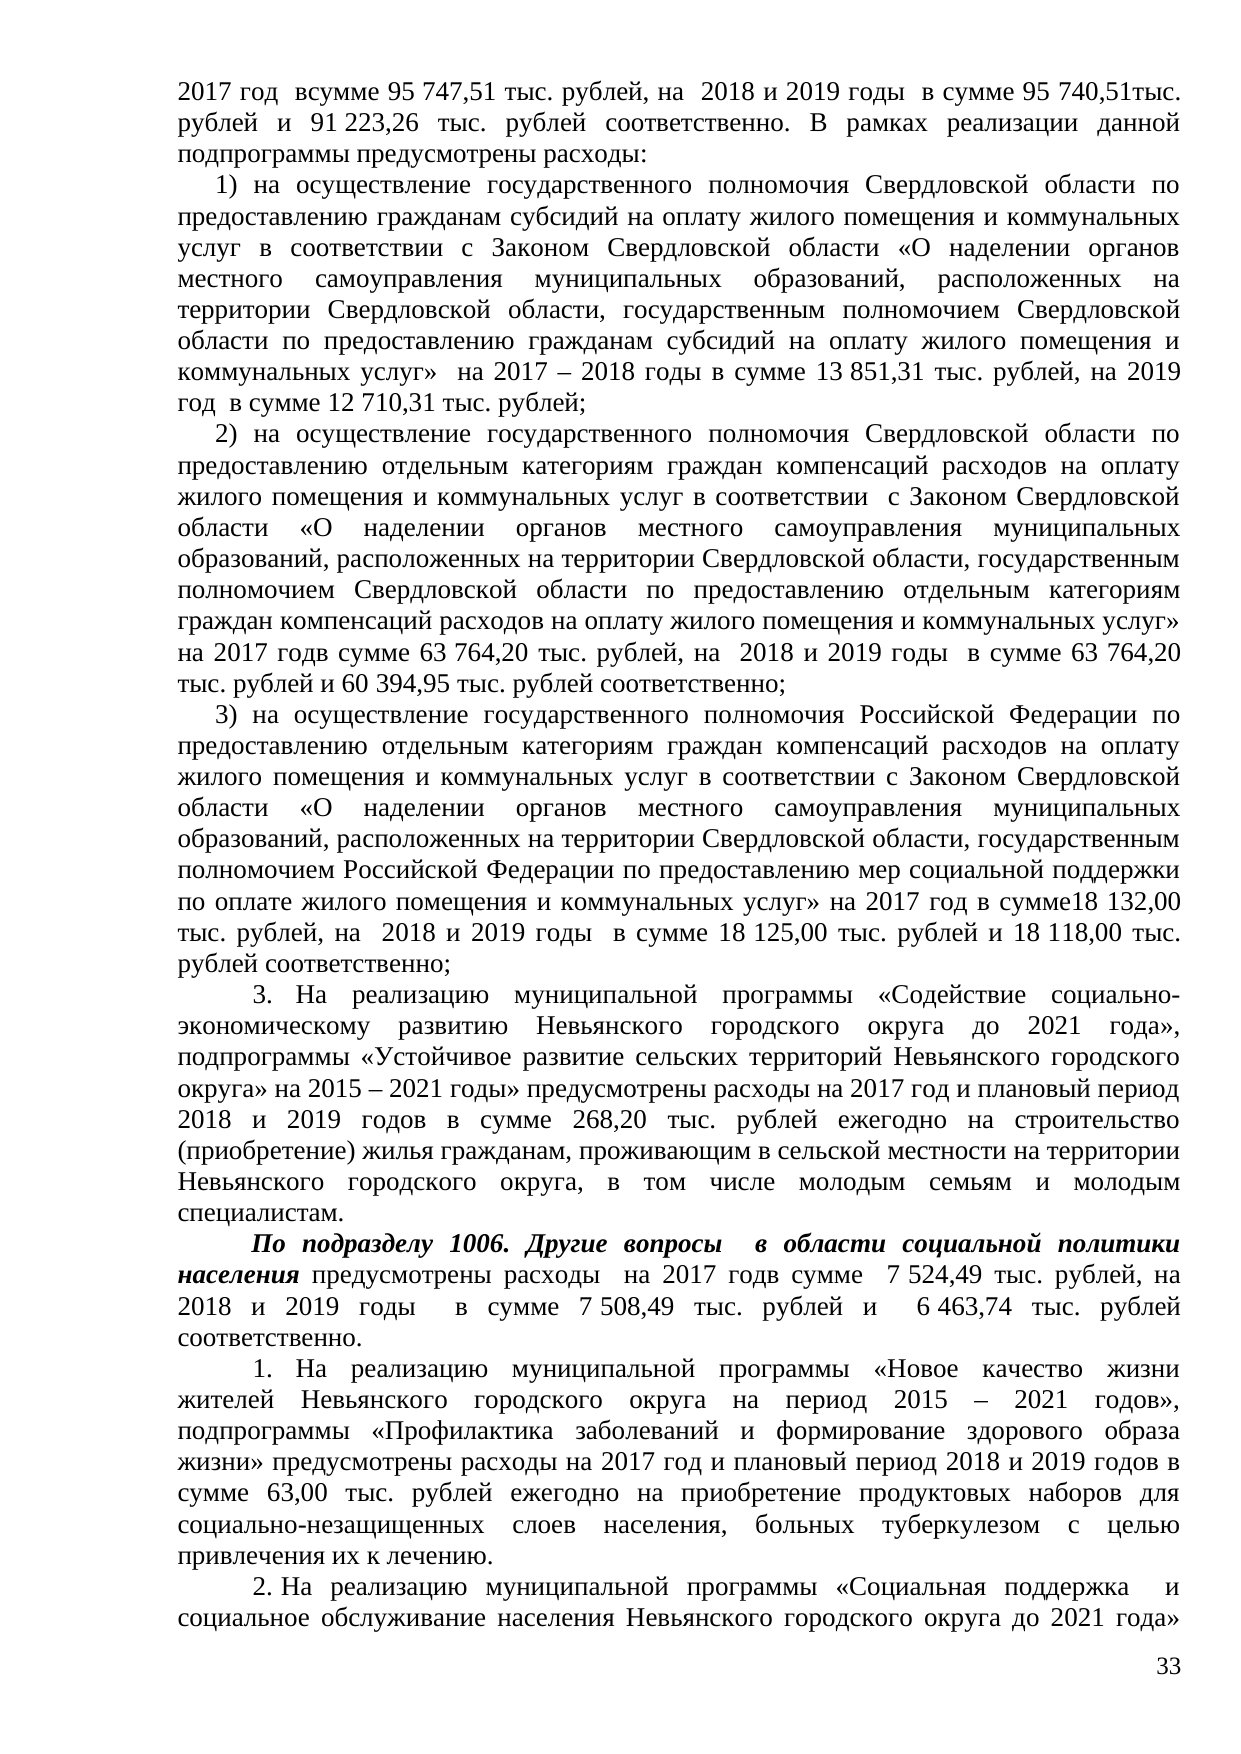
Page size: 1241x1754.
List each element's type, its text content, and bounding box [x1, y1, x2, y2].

text 3) на осуществление государственного полномочия Российской Федерации по предоставлению отдельным категориям граждан компенсаций расходов на оплату жилого помещения и коммунальных услуг в соответствии с Законом Свердловской области «О наделении органов местного самоуправления муниципальных образований, расположенных на территории Свердловской области, государственным полномочием Российской Федерации по предоставлению мер социальной поддержки по оплате жилого помещения и коммунальных услуг» на 2017 год в сумме18 132,00 тыс. рублей, на 2018 и 2019 годы в сумме 18 125,00 тыс. рублей и 18 118,00 тыс. рублей соответственно; [177, 698, 1181, 978]
text По подразделу 1006. Другие вопросы в области социальной политики населения предусмотрены расходы на 2017 годв сумме 7 524,49 тыс. рублей, на 2018 и 2019 годы в сумме 7 508,49 тыс. рублей и 6 463,74 тыс. рублей соответственно. [177, 1227, 1181, 1352]
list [177, 1570, 1181, 1632]
text 1) на осуществление государственного полномочия Свердловской области по предоставлению гражданам субсидий на оплату жилого помещения и коммунальных услуг в соответствии с Законом Свердловской области «О наделении органов местного самоуправления муниципальных образований, расположенных на территории Свердловской области, государственным полномочием Свердловской области по предоставлению гражданам субсидий на оплату жилого помещения и коммунальных услуг» на 2017 – 2018 годы в сумме 13 851,31 тыс. рублей, на 2019 год в сумме 12 710,31 тыс. рублей; [177, 168, 1181, 418]
list На реализацию муниципальной программы «Содействие социально-экономическому развитию Невьянского городского округа до 2021 года», подпрограммы «Устойчивое развитие сельских территорий Невьянского городского округа» на 2015 – 2021 годы» предусмотрены расходы на 2017 год и плановый период 2018 и 2019 годов в сумме 268,20 тыс. рублей ежегодно на строительство (приобретение) жилья гражданам, проживающим в сельской местности на территории Невьянского городского округа, в том числе молодым семьям и молодым специалистам. [177, 978, 1181, 1227]
text 2) на осуществление государственного полномочия Свердловской области по предоставлению отдельным категориям граждан компенсаций расходов на оплату жилого помещения и коммунальных услуг в соответствии с Законом Свердловской области «О наделении органов местного самоуправления муниципальных образований, расположенных на территории Свердловской области, государственным полномочием Свердловской области по предоставлению отдельным категориям граждан компенсаций расходов на оплату жилого помещения и коммунальных услуг» на 2017 годв сумме 63 764,20 тыс. рублей, на 2018 и 2019 годы в сумме 63 764,20 тыс. рублей и 60 394,95 тыс. рублей соответственно; [177, 418, 1181, 698]
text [177, 75, 1181, 168]
list На реализацию муниципальной программы «Новое качество жизни жителей Невьянского городского округа на период 2015 – 2021 годов», подпрограммы «Профилактика заболеваний и формирование здорового образа жизни» предусмотрены расходы на 2017 год и плановый период 2018 и 2019 годов в сумме 63,00 тыс. рублей ежегодно на приобретение продуктовых наборов для социально-незащищенных слоев населения, больных туберкулезом с целью привлечения их к лечению. [177, 1352, 1181, 1570]
